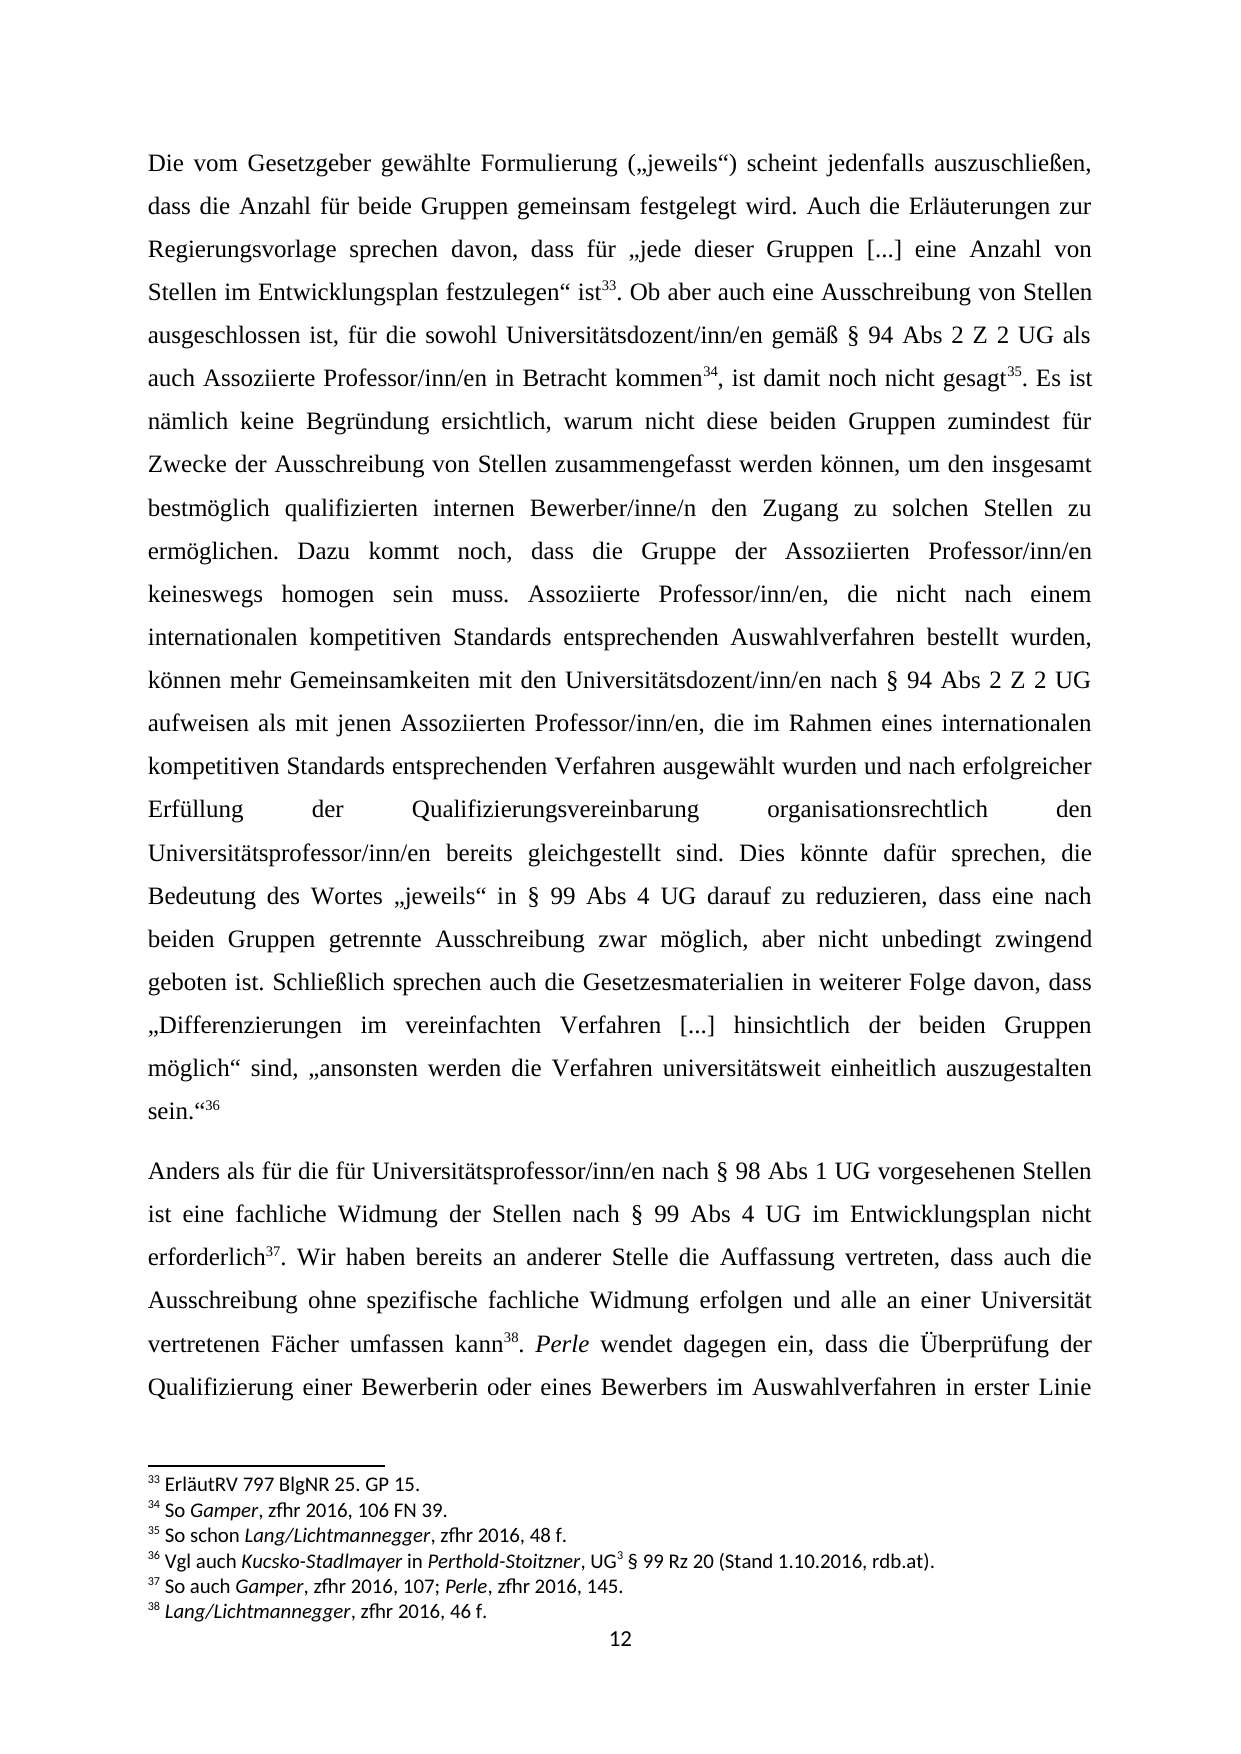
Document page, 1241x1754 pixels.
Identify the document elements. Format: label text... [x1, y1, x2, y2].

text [148, 1156, 1093, 1401]
text Die vom Gesetzgeber gewählte Formulierung („jeweils“) scheint jedenfalls auszuschließen, dass die Anzahl für beide Gruppen gemeinsam festgelegt wird. Auch die Erläuterungen zur Regierungsvorlage sprechen davon, dass für „jede dieser Gruppen [...] eine Anzahl von Stellen im Entwicklungsplan festzulegen“ ist. Ob aber auch eine Ausschreibung von Stellen ausgeschlossen ist, für die sowohl Universitätsdozent/inn/en gemäß § 94 Abs 2 Z 2 UG als auch Assoziierte Professor/inn/en in Betracht kommen, ist damit noch nicht gesagt. Es ist nämlich keine Begründung ersichtlich, warum nicht diese beiden Gruppen zumindest für Zwecke der Ausschreibung von Stellen zusammengefasst werden können, um den insgesamt bestmöglich qualifizierten internen Bewerber/inne/n den Zugang zu solchen Stellen zu ermöglichen. Dazu kommt noch, dass die Gruppe der Assoziierten Professor/inn/en keineswegs homogen sein muss. Assoziierte Professor/inn/en, die nicht nach einem internationalen kompetitiven Standards entsprechenden Auswahlverfahren bestellt wurden, können mehr Gemeinsamkeiten mit den Universitätsdozent/inn/en nach § 94 Abs 2 Z 2 UG aufweisen als mit jenen Assoziierten Professor/inn/en, die im Rahmen eines internationalen kompetitiven Standards entsprechenden Verfahren ausgewählt wurden und nach erfolgreicher Erfüllung der Qualifizierungsvereinbarung organisationsrechtlich den Universitätsprofessor/inn/en bereits gleichgestellt sind. Dies könnte dafür sprechen, die Bedeutung des Wortes „jeweils“ in § 99 Abs 4 UG darauf zu reduzieren, dass eine nach beiden Gruppen getrennte Ausschreibung zwar möglich, aber nicht unbedingt zwingend geboten ist. Schließlich sprechen auch die Gesetzesmaterialien in weiterer Folge davon, dass „Differenzierungen im vereinfachten Verfahren [...] hinsichtlich der beiden Gruppen möglich“ sind, „ansonsten werden die Verfahren universitätsweit einheitlich auszugestalten sein.“ [148, 148, 1093, 1125]
